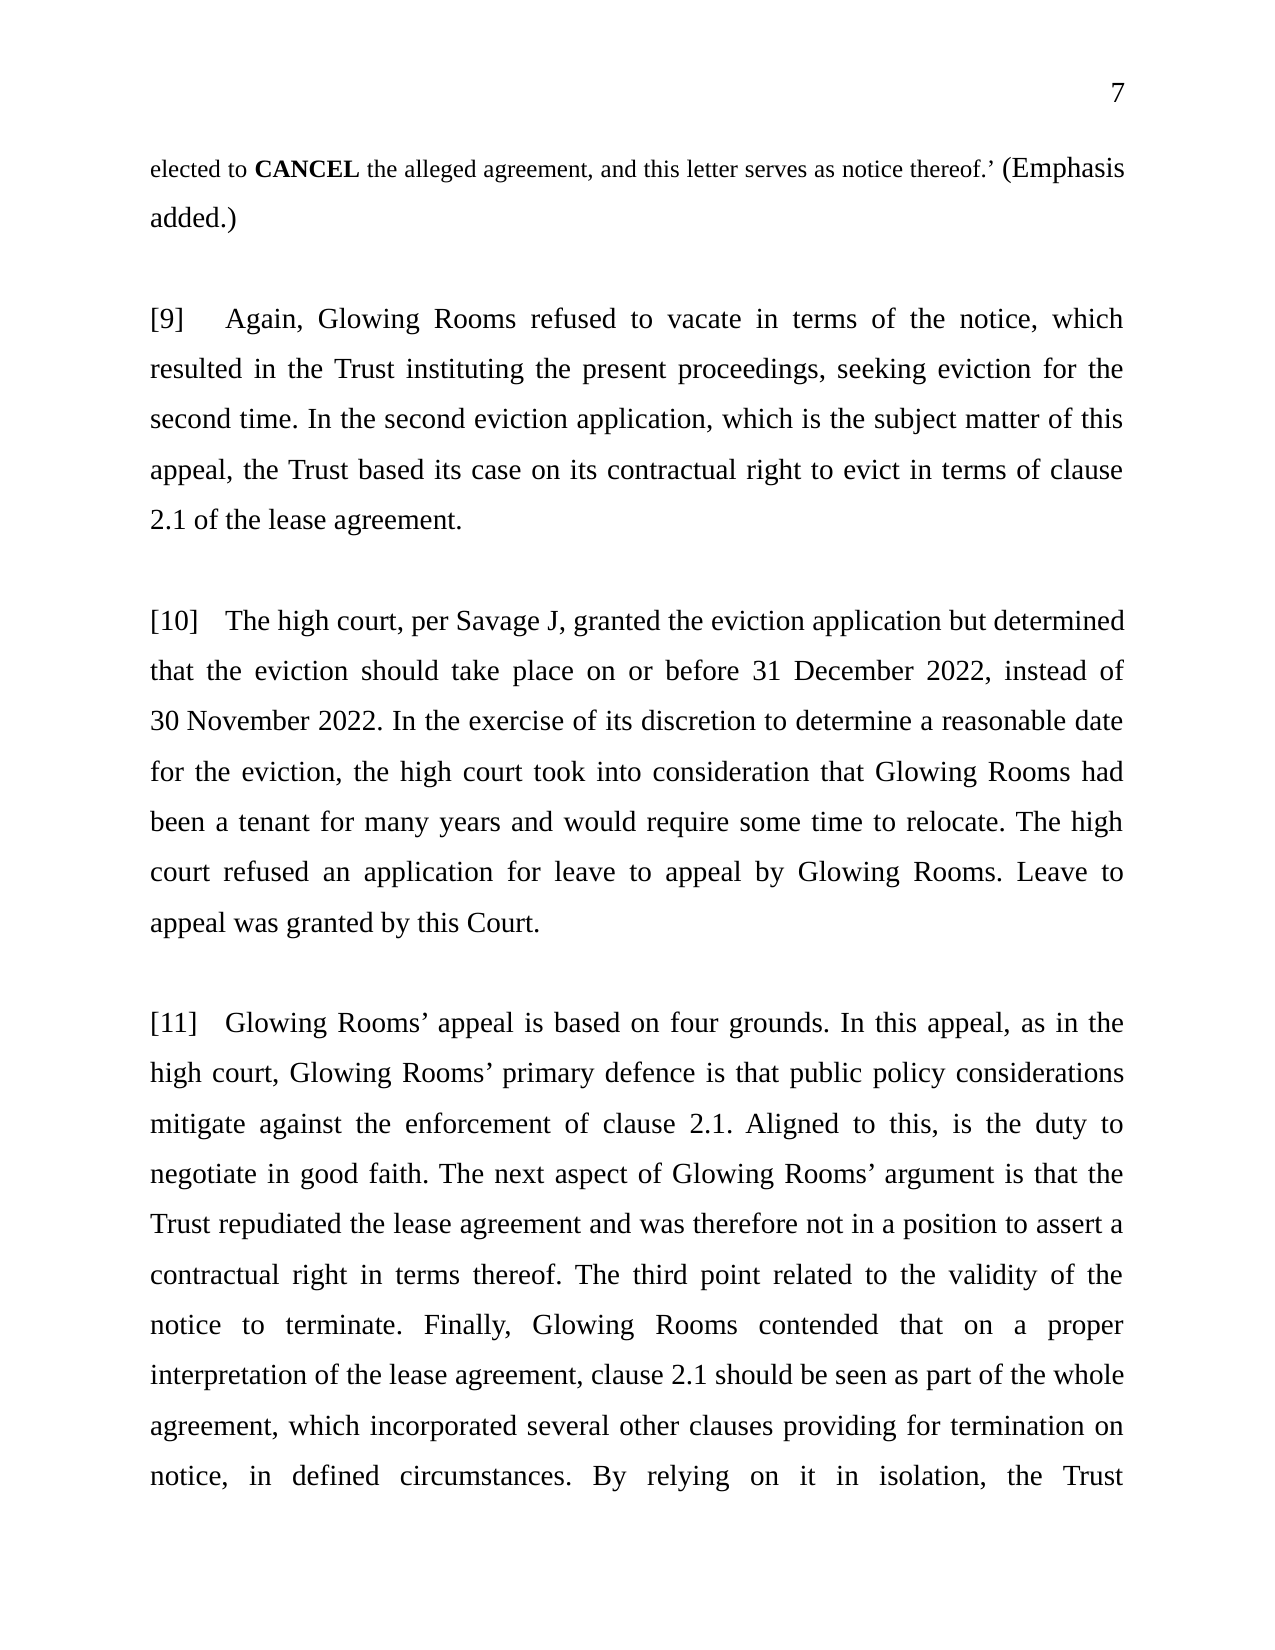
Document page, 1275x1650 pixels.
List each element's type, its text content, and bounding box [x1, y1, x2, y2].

text [10] The high court, per Savage J, granted the eviction application but determined that the eviction should take place on or before 31 December 2022, instead of 30 November 2022. In the exercise of its discretion to determine a reasonable date for the eviction, the high court took into consideration that Glowing Rooms had been a tenant for many years and would require some time to relocate. The high court refused an application for leave to appeal by Glowing Rooms. Leave to appeal was granted by this Court. [150, 603, 1125, 938]
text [150, 1005, 1125, 1492]
text [9] Again, Glowing Rooms refused to vacate in terms of the notice, which resulted in the Trust instituting the present proceedings, seeking eviction for the second time. In the second eviction application, which is the subject matter of this appeal, the Trust based its case on its contractual right to evict in terms of clause 2.1 of the lease agreement. [150, 301, 1125, 536]
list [150, 150, 1125, 234]
